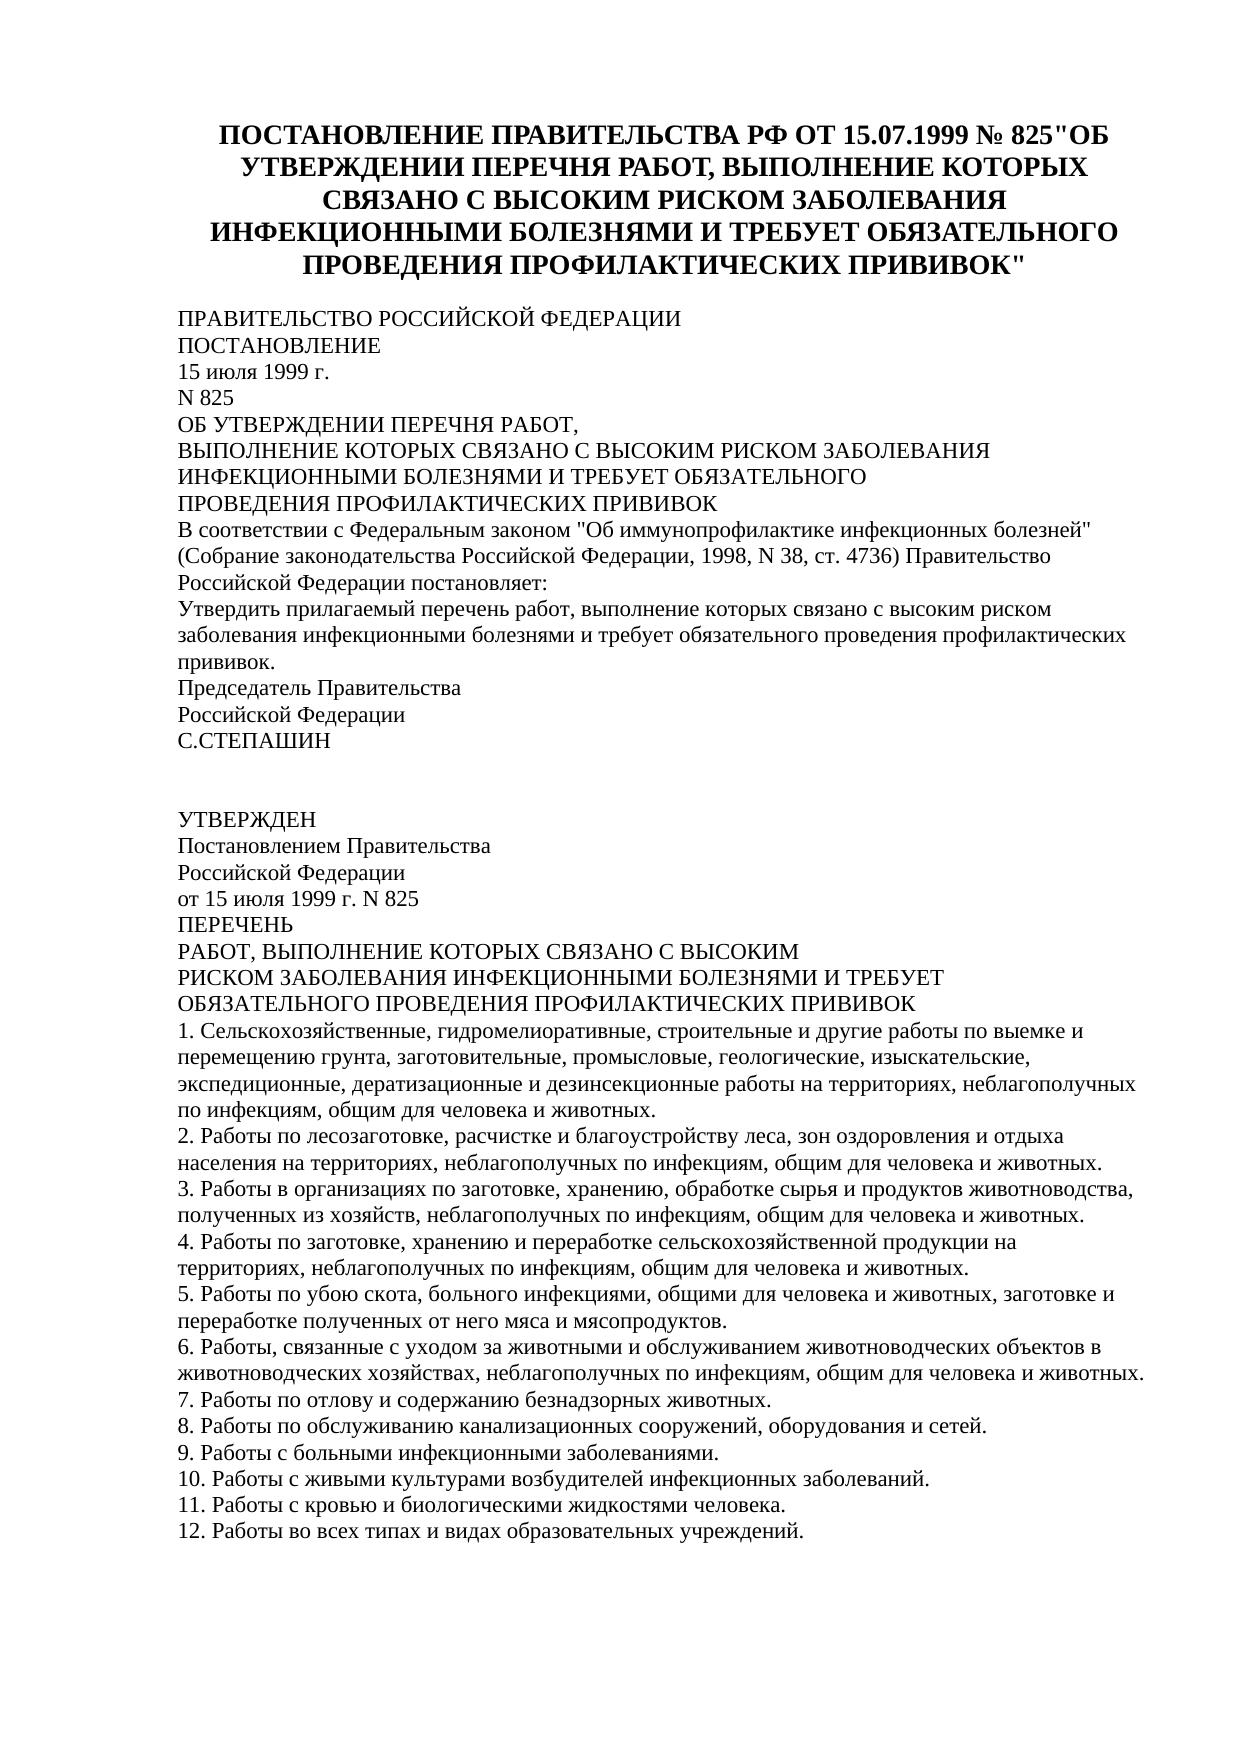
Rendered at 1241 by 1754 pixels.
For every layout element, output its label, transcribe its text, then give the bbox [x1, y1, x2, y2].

text ПРАВИТЕЛЬСТВО РОССИЙСКОЙ ФЕДЕРАЦИИ ПОСТАНОВЛЕНИЕ 15 июля 1999 г. N 825 ОБ УТВЕРЖДЕНИИ ПЕРЕЧНЯ РАБОТ, ВЫПОЛНЕНИЕ КОТОРЫХ СВЯЗАНО С ВЫСОКИМ РИСКОМ ЗАБОЛЕВАНИЯ ИНФЕКЦИОННЫМИ БОЛЕЗНЯМИ И ТРЕБУЕТ ОБЯЗАТЕЛЬНОГО ПРОВЕДЕНИЯ ПРОФИЛАКТИЧЕСКИХ ПРИВИВОК В соответствии с Федеральным законом "Об иммунопрофилактике инфекционных болезней" (Собрание законодательства Российской Федерации, 1998, N 38, ст. 4736) Правительство Российской Федерации постановляет: Утвердить прилагаемый перечень работ, выполнение которых связано с высоким риском заболевания инфекционными болезнями и требует обязательного проведения профилактических прививок. Председатель Правительства Российской Федерации С.СТЕПАШИН УТВЕРЖДЕН Постановлением Правительства Российской Федерации от 15 июля 1999 г. N 825 ПЕРЕЧЕНЬ РАБОТ, ВЫПОЛНЕНИЕ КОТОРЫХ СВЯЗАНО С ВЫСОКИМ РИСКОМ ЗАБОЛЕВАНИЯ ИНФЕКЦИОННЫМИ БОЛЕЗНЯМИ И ТРЕБУЕТ ОБЯЗАТЕЛЬНОГО ПРОВЕДЕНИЯ ПРОФИЛАКТИЧЕСКИХ ПРИВИВОК 1. Сельскохозяйственные, гидромелиоративные, строительные и другие работы по выемке и перемещению грунта, заготовительные, промысловые, геологические, изыскательские, экспедиционные, дератизационные и дезинсекционные работы на территориях, неблагополучных по инфекциям, общим для человека и животных. 2. Работы по лесозаготовке, расчистке и благоустройству леса, зон оздоровления и отдыха населения на территориях, неблагополучных по инфекциям, общим для человека и животных. 3. Работы в организациях по заготовке, хранению, обработке сырья и продуктов животноводства, полученных из хозяйств, неблагополучных по инфекциям, общим для человека и животных. 4. Работы по заготовке, хранению и переработке сельскохозяйственной продукции на территориях, неблагополучных по инфекциям, общим для человека и животных. 5. Работы по убою скота, больного инфекциями, общими для человека и животных, заготовке и переработке полученных от него мяса и мясопродуктов. 6. Работы, связанные с уходом за животными и обслуживанием животноводческих объектов в животноводческих хозяйствах, неблагополучных по инфекциям, общим для человека и животных. 7. Работы по отлову и содержанию безнадзорных животных. 8. Работы по обслуживанию канализационных сооружений, оборудования и сетей. 9. Работы с больными инфекционными заболеваниями. 10. Работы с живыми культурами возбудителей инфекционных заболеваний. 11. Работы с кровью и биологическими жидкостями человека. 12. Работы во всех типах и видах образовательных учреждений. [177, 280, 1152, 1544]
text ПОСТАНОВЛЕНИЕ ПРАВИТЕЛЬСТВА РФ ОТ 15.07.1999 № 825"ОБ УТВЕРЖДЕНИИ ПЕРЕЧНЯ РАБОТ, ВЫПОЛНЕНИЕ КОТОРЫХ СВЯЗАНО С ВЫСОКИМ РИСКОМ ЗАБОЛЕВАНИЯ ИНФЕКЦИОННЫМИ БОЛЕЗНЯМИ И ТРЕБУЕТ ОБЯЗАТЕЛЬНОГО ПРОВЕДЕНИЯ ПРОФИЛАКТИЧЕСКИХ ПРИВИВОК" [177, 118, 1152, 280]
